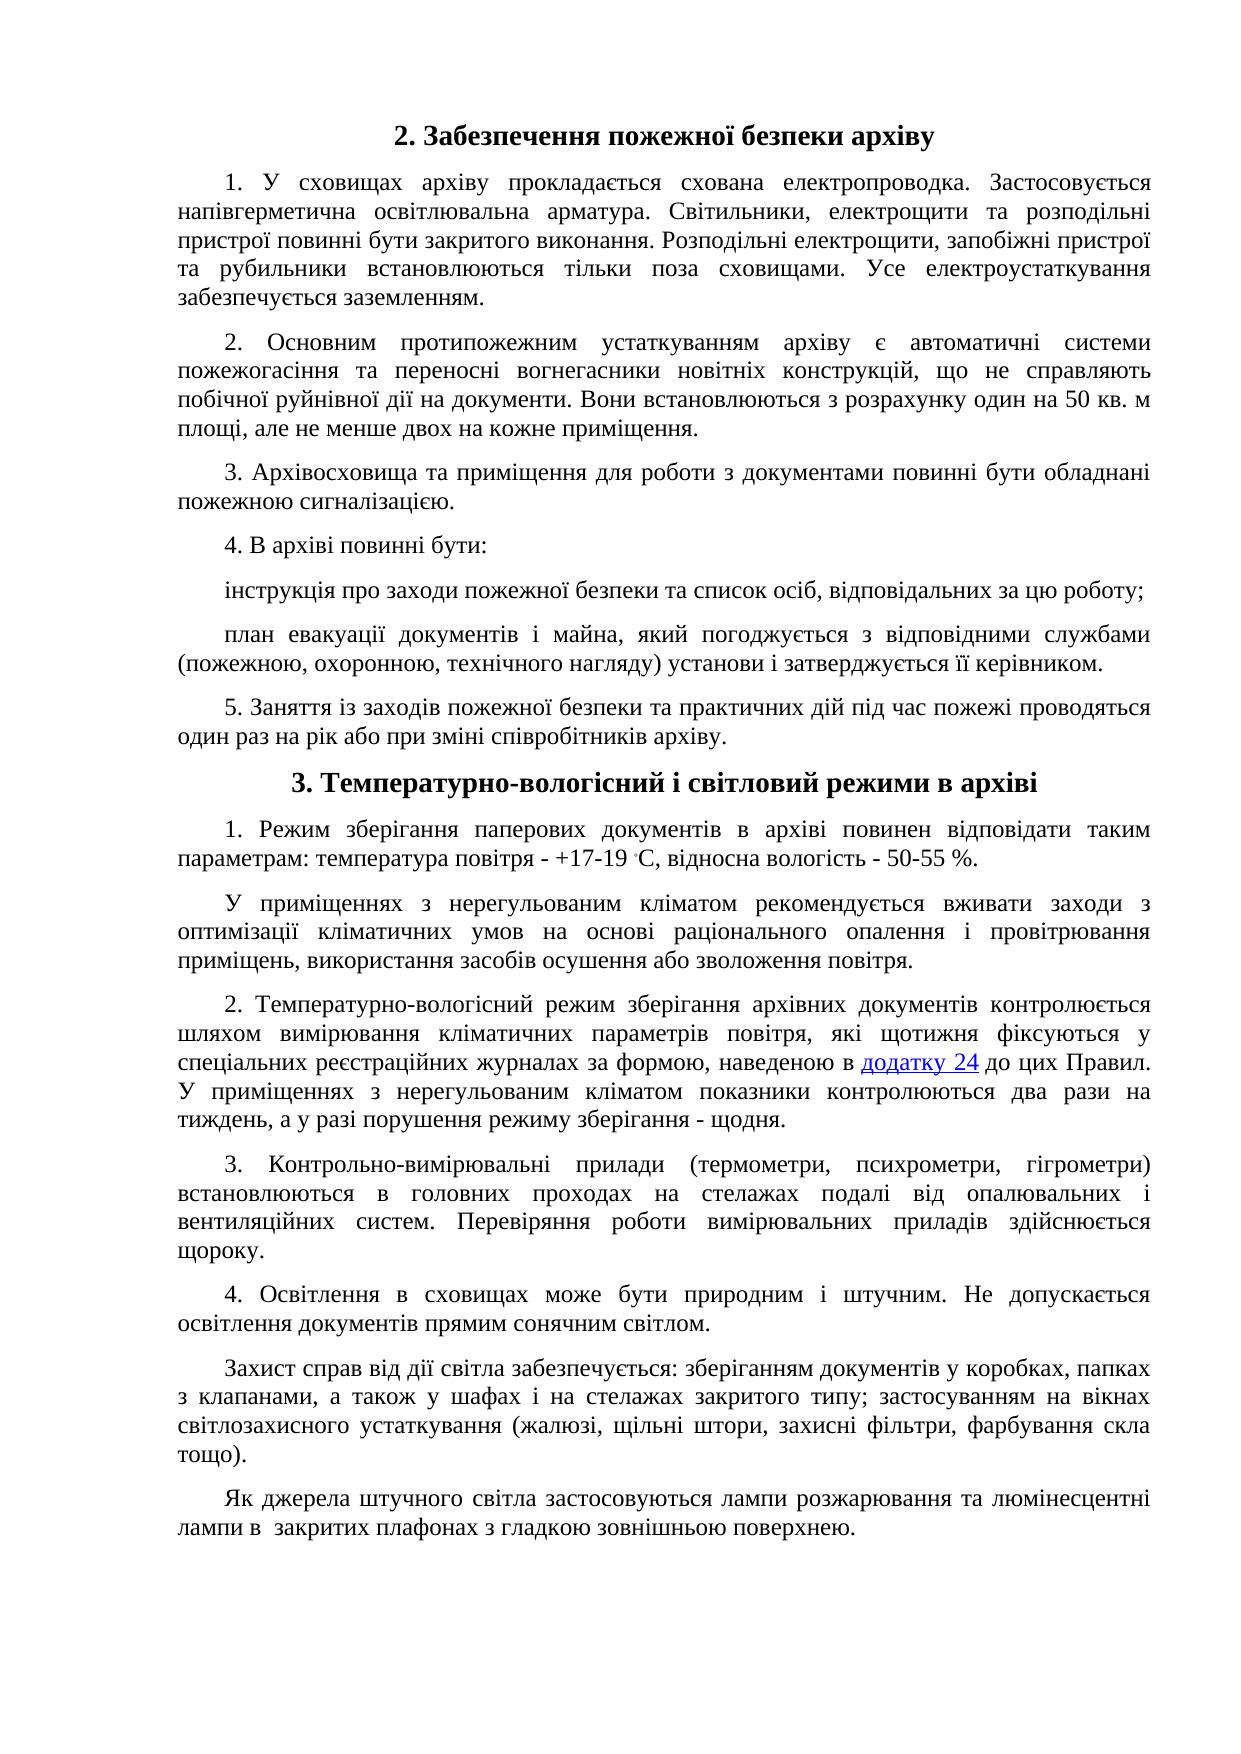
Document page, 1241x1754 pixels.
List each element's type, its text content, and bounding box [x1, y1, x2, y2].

text 4. Освітлення в сховищах може бути природним і штучним. Не допускається освітлення документів прямим сонячним світлом. [177, 1279, 1152, 1337]
text 3. Температурно-вологісний і світловий режими в архіві [224, 765, 1105, 799]
text У приміщеннях з нерегульованим кліматом рекомендується вживати заходи з оптимізації кліматичних умов на основі раціонального опалення і провітрювання приміщень, використання засобів осушення або зволоження повітря. [177, 888, 1152, 974]
text Захист справ від дії світла забезпечується: зберіганням документів у коробках, папках з клапанами, а також у шафах і на стелажах закритого типу; застосуванням на вікнах світлозахисного устаткування (жалюзі, щільні штори, захисні фільтри, фарбування скла тощо). [177, 1353, 1152, 1468]
text 2. Температурно-вологісний режим зберігання архівних документів контролюється шляхом вимірювання кліматичних параметрів повітря, які щотижня фіксуються у спеціальних реєстраційних журналах за формою, наведеною в додатку 24 до цих Правил. У приміщеннях з нерегульованим кліматом показники контролюються два рази на тиждень, а у разі порушення режиму зберігання - щодня. [177, 989, 1152, 1133]
text інструкція про заходи пожежної безпеки та список осіб, відповідальних за цю роботу; [177, 575, 1152, 603]
text 4. В архіві повинні бути: [177, 530, 1152, 559]
text Як джерела штучного світла застосовуються лампи розжарювання та люмінесцентні лампи в закритих плафонах з гладкою зовнішньою поверхнею. [177, 1483, 1152, 1541]
text 2. Забезпечення пожежної безпеки архіву [224, 118, 1105, 152]
text 1. У сховищах архіву прокладається схована електропроводка. Застосовується напівгерметична освітлювальна арматура. Світильники, електрощити та розподільні пристрої повинні бути закритого виконання. Розподільні електрощити, запобіжні пристрої та рубильники встановлюються тільки поза сховищами. Усе електроустаткування забезпечується заземленням. [177, 167, 1152, 311]
text 1. Режим зберігання паперових документів в архіві повинен відповідати таким параметрам: температура повітря - +17-19 °С, відносна вологість - 50-55 %. [177, 814, 1152, 872]
text 5. Заняття із заходів пожежної безпеки та практичних дій під час пожежі проводяться один раз на рік або при зміні співробітників архіву. [177, 692, 1152, 750]
text план евакуації документів і майна, який погоджується з відповідними службами (пожежною, охоронною, технічного нагляду) установи і затверджується її керівником. [177, 619, 1152, 677]
text 3. Контрольно-вимірювальні прилади (термометри, психрометри, гігрометри) встановлюються в головних проходах на стелажах подалі від опалювальних і вентиляційних систем. Перевіряння роботи вимірювальних приладів здійснюється щороку. [177, 1149, 1152, 1264]
text 2. Основним протипожежним устаткуванням архіву є автоматичні системи пожежогасіння та переносні вогнегасники новітніх конструкцій, що не справляють побічної руйнівної дії на документи. Вони встановлюються з розрахунку один на 50 кв. м площі, але не менше двох на кожне приміщення. [177, 327, 1152, 442]
text 3. Архівосховища та приміщення для роботи з документами повинні бути обладнані пожежною сигналізацією. [177, 457, 1152, 515]
